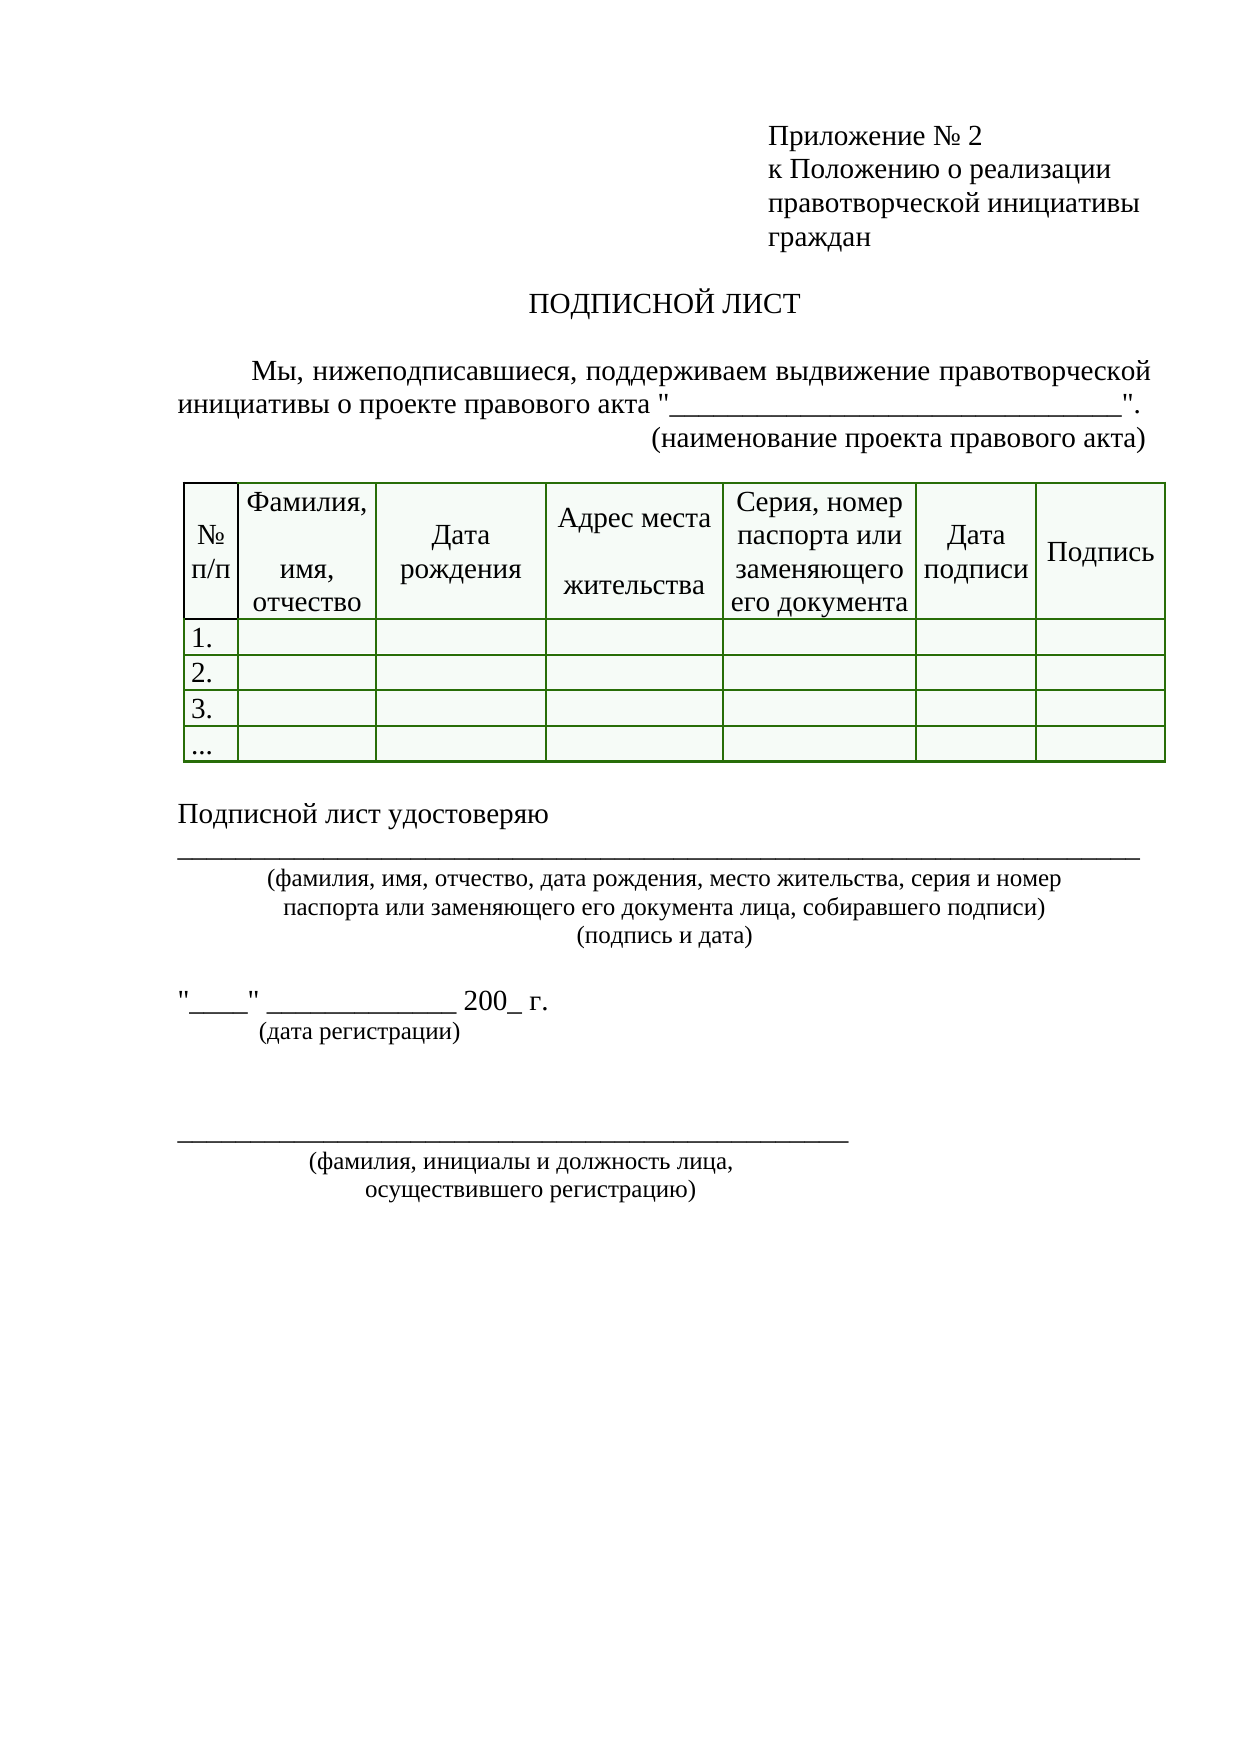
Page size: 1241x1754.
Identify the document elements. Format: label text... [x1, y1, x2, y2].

table_header Дата рождения [377, 484, 545, 618]
table_header № п/п [185, 484, 237, 618]
table_cell [377, 656, 545, 689]
table_cell [1037, 727, 1164, 760]
table_header Фамилия, имя, отчество [239, 484, 375, 618]
table_cell [377, 620, 545, 653]
table_header Адрес места жительства [547, 484, 722, 618]
table_cell [1037, 691, 1164, 725]
table_cell [377, 727, 545, 760]
table_cell [239, 620, 375, 653]
table_cell [724, 656, 915, 689]
text (фамилия, имя, отчество, дата рождения, место жительства, серия и номер [177, 863, 1152, 892]
table_cell [724, 691, 915, 725]
table_cell [547, 656, 722, 689]
table_cell [917, 620, 1035, 653]
table_cell [1037, 656, 1164, 689]
table_cell [547, 620, 722, 653]
text граждан [768, 219, 1152, 252]
text "____" _____________ 200_ г. [177, 983, 1152, 1016]
text __________________________________________________________________ [177, 829, 1152, 863]
text (дата регистрации) [177, 1016, 1152, 1045]
text Подписной лист удостоверяю [177, 796, 1152, 829]
table_cell [724, 620, 915, 653]
table_cell [917, 656, 1035, 689]
table_cell [547, 691, 722, 725]
text (наименование проекта правового акта) [177, 420, 1152, 453]
table_cell [239, 691, 375, 725]
text осуществившего регистрацию) [177, 1174, 1152, 1203]
table_cell [1037, 620, 1164, 653]
table_cell [917, 727, 1035, 760]
text Приложение № 2 [768, 118, 1152, 152]
table_header Подпись [1037, 484, 1164, 618]
table_header Серия, номер паспорта или заменяющего его документа [724, 484, 915, 618]
table_cell 3. [185, 691, 237, 725]
table_cell 1. [185, 620, 237, 653]
table_cell [239, 656, 375, 689]
table_cell ... [185, 727, 237, 760]
table_cell [917, 691, 1035, 725]
table_cell [377, 691, 545, 725]
table_cell [239, 727, 375, 760]
text правотворческой инициативы [768, 185, 1152, 219]
text паспорта или заменяющего его документа лица, собиравшего подписи) [177, 892, 1152, 921]
text (фамилия, инициалы и должность лица, [177, 1146, 1152, 1174]
text Мы, нижеподписавшиеся, поддерживаем выдвижение правотворческой инициативы о проекте правового акта "_______________________________". [177, 353, 1152, 420]
text к Положению о реализации [768, 152, 1152, 185]
table_cell [724, 727, 915, 760]
table_header Дата подписи [917, 484, 1035, 618]
table_cell 2. [185, 656, 237, 689]
text (подпись и дата) [177, 921, 1152, 949]
text ______________________________________________ [177, 1112, 1152, 1146]
text ПОДПИСНОЙ ЛИСТ [177, 286, 1152, 319]
table_cell [547, 727, 722, 760]
